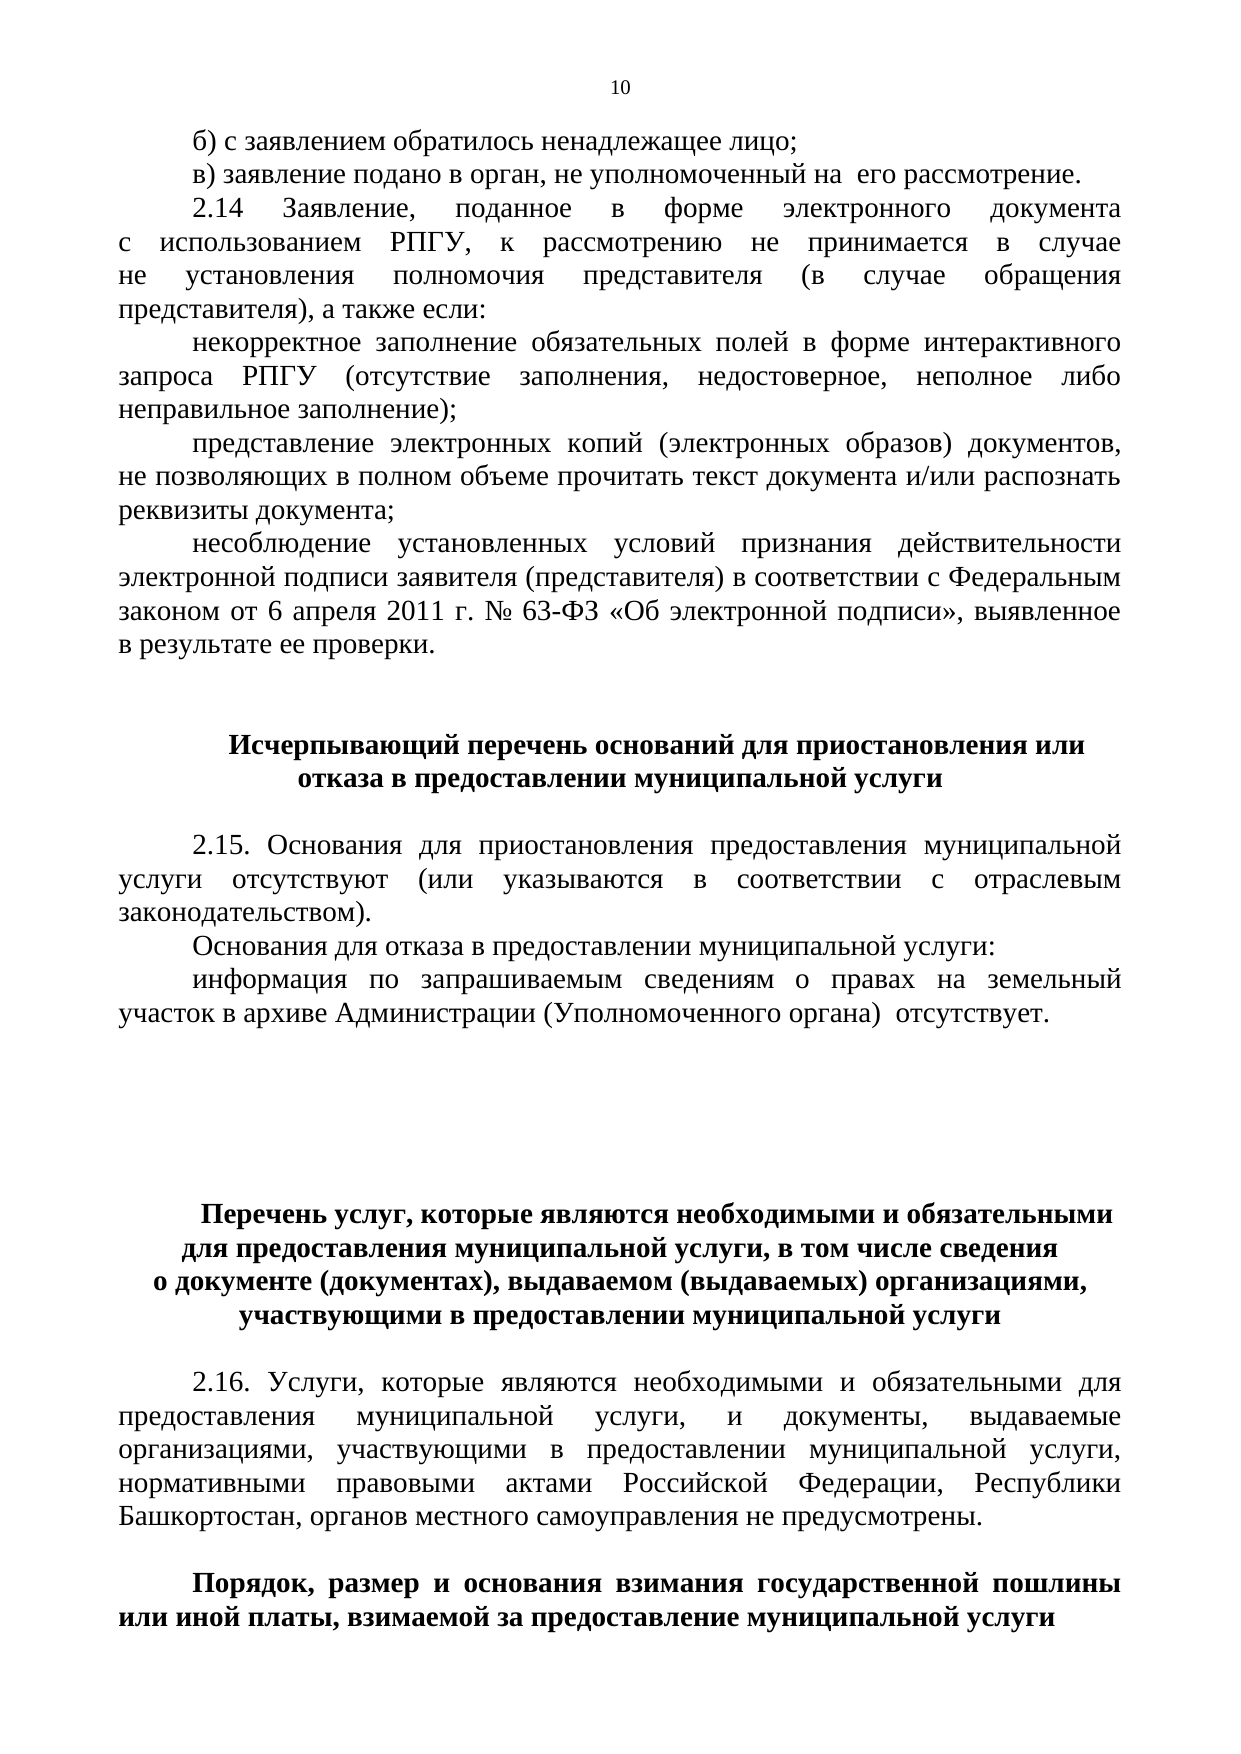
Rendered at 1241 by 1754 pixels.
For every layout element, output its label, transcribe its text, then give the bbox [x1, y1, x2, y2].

text информация по запрашиваемым сведениям о правах на земельный участок в архиве Администрации (Уполномоченного органа) отсутствует. [118, 962, 1122, 1029]
text несоблюдение установленных условий признания действительности электронной подписи заявителя (представителя) в соответствии с Федеральным законом от 6 апреля 2011 г. № 63-ФЗ «Об электронной подписи», выявленное в результате ее проверки. [118, 526, 1122, 660]
text Порядок, размер и основания взимания государственной пошлины или иной платы, взимаемой за предоставление муниципальной услуги [118, 1565, 1122, 1632]
text в) заявление подано в орган, не уполномоченный на его рассмотрение. [118, 157, 1122, 190]
text б) с заявлением обратилось ненадлежащее лицо; [118, 123, 1122, 157]
text Перечень услуг, которые являются необходимыми и обязательными для предоставления муниципальной услуги, в том числе сведения о документе (документах), выдаваемом (выдаваемых) организациями, участвующими в предоставлении муниципальной услуги [118, 1196, 1122, 1331]
text Исчерпывающий перечень оснований для приостановления или отказа в предоставлении муниципальной услуги [118, 727, 1122, 794]
text Основания для отказа в предоставлении муниципальной услуги: [118, 928, 1122, 962]
text представление электронных копий (электронных образов) документов, не позволяющих в полном объеме прочитать текст документа и/или распознать реквизиты документа; [118, 425, 1122, 526]
text 2.16. Услуги, которые являются необходимыми и обязательными для предоставления муниципальной услуги, и документы, выдаваемые организациями, участвующими в предоставлении муниципальной услуги, нормативными правовыми актами Российской Федерации, Республики Башкортостан, органов местного самоуправления не предусмотрены. [118, 1364, 1122, 1532]
text некорректное заполнение обязательных полей в форме интерактивного запроса РПГУ (отсутствие заполнения, недостоверное, неполное либо неправильное заполнение); [118, 324, 1122, 425]
text 2.14 Заявление, поданное в форме электронного документа с использованием РПГУ, к рассмотрению не принимается в случае не установления полномочия представителя (в случае обращения представителя), а также если: [118, 190, 1122, 324]
text 2.15. Основания для приостановления предоставления муниципальной услуги отсутствуют (или указываются в соответствии с отраслевым законодательством). [118, 827, 1122, 928]
